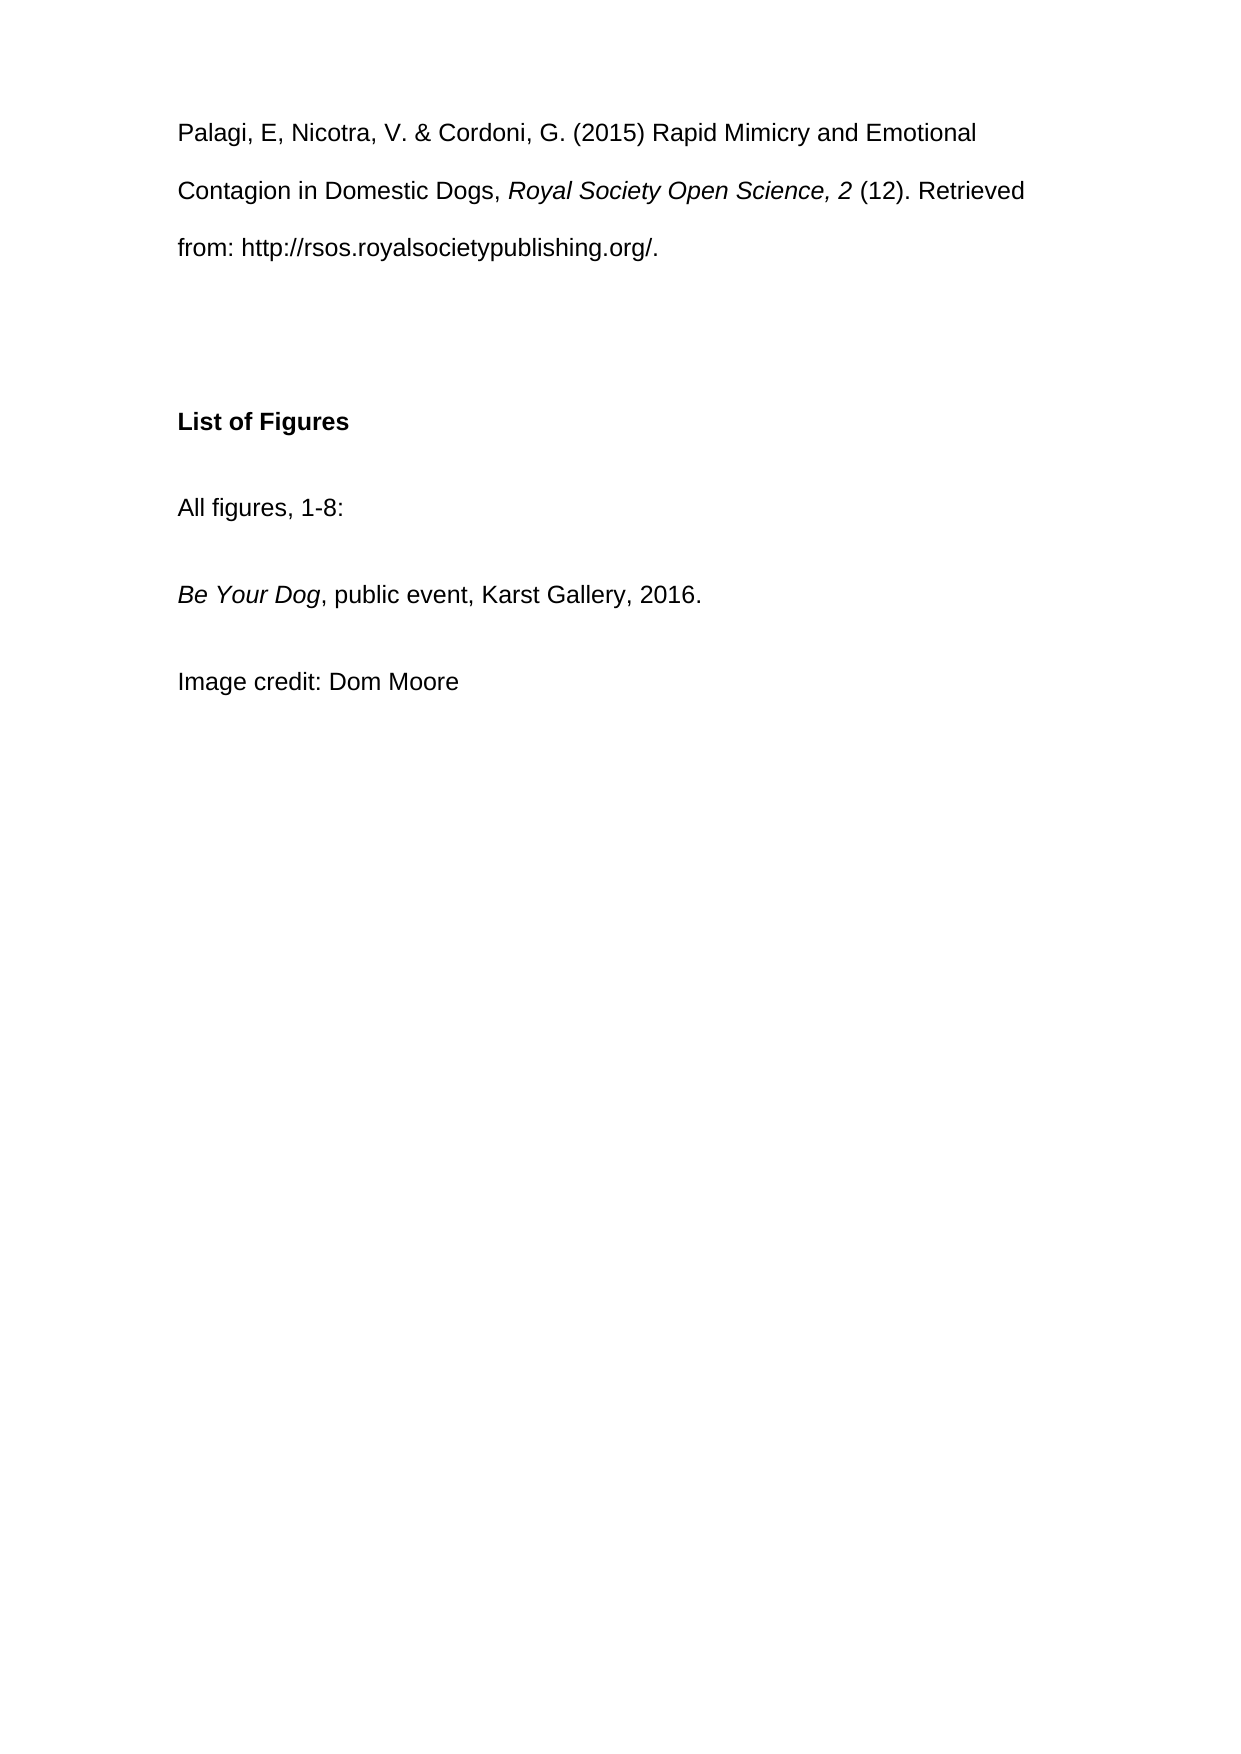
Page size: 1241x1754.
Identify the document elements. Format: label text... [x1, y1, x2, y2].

text All figures, 1-8: [177, 493, 1063, 522]
text Image credit: Dom Moore [177, 666, 1063, 695]
text Palagi, E, Nicotra, V. & Cordoni, G. (2015) Rapid Mimicry and Emotional Contagion in Domestic Dogs, Royal Society Open Science, 2 (12). Retrieved from: http://rsos.royalsocietypublishing.org/. [177, 118, 1063, 262]
text Be Your Dog, public event, Karst Gallery, 2016. [177, 580, 1063, 608]
text List of Figures [177, 406, 1063, 435]
